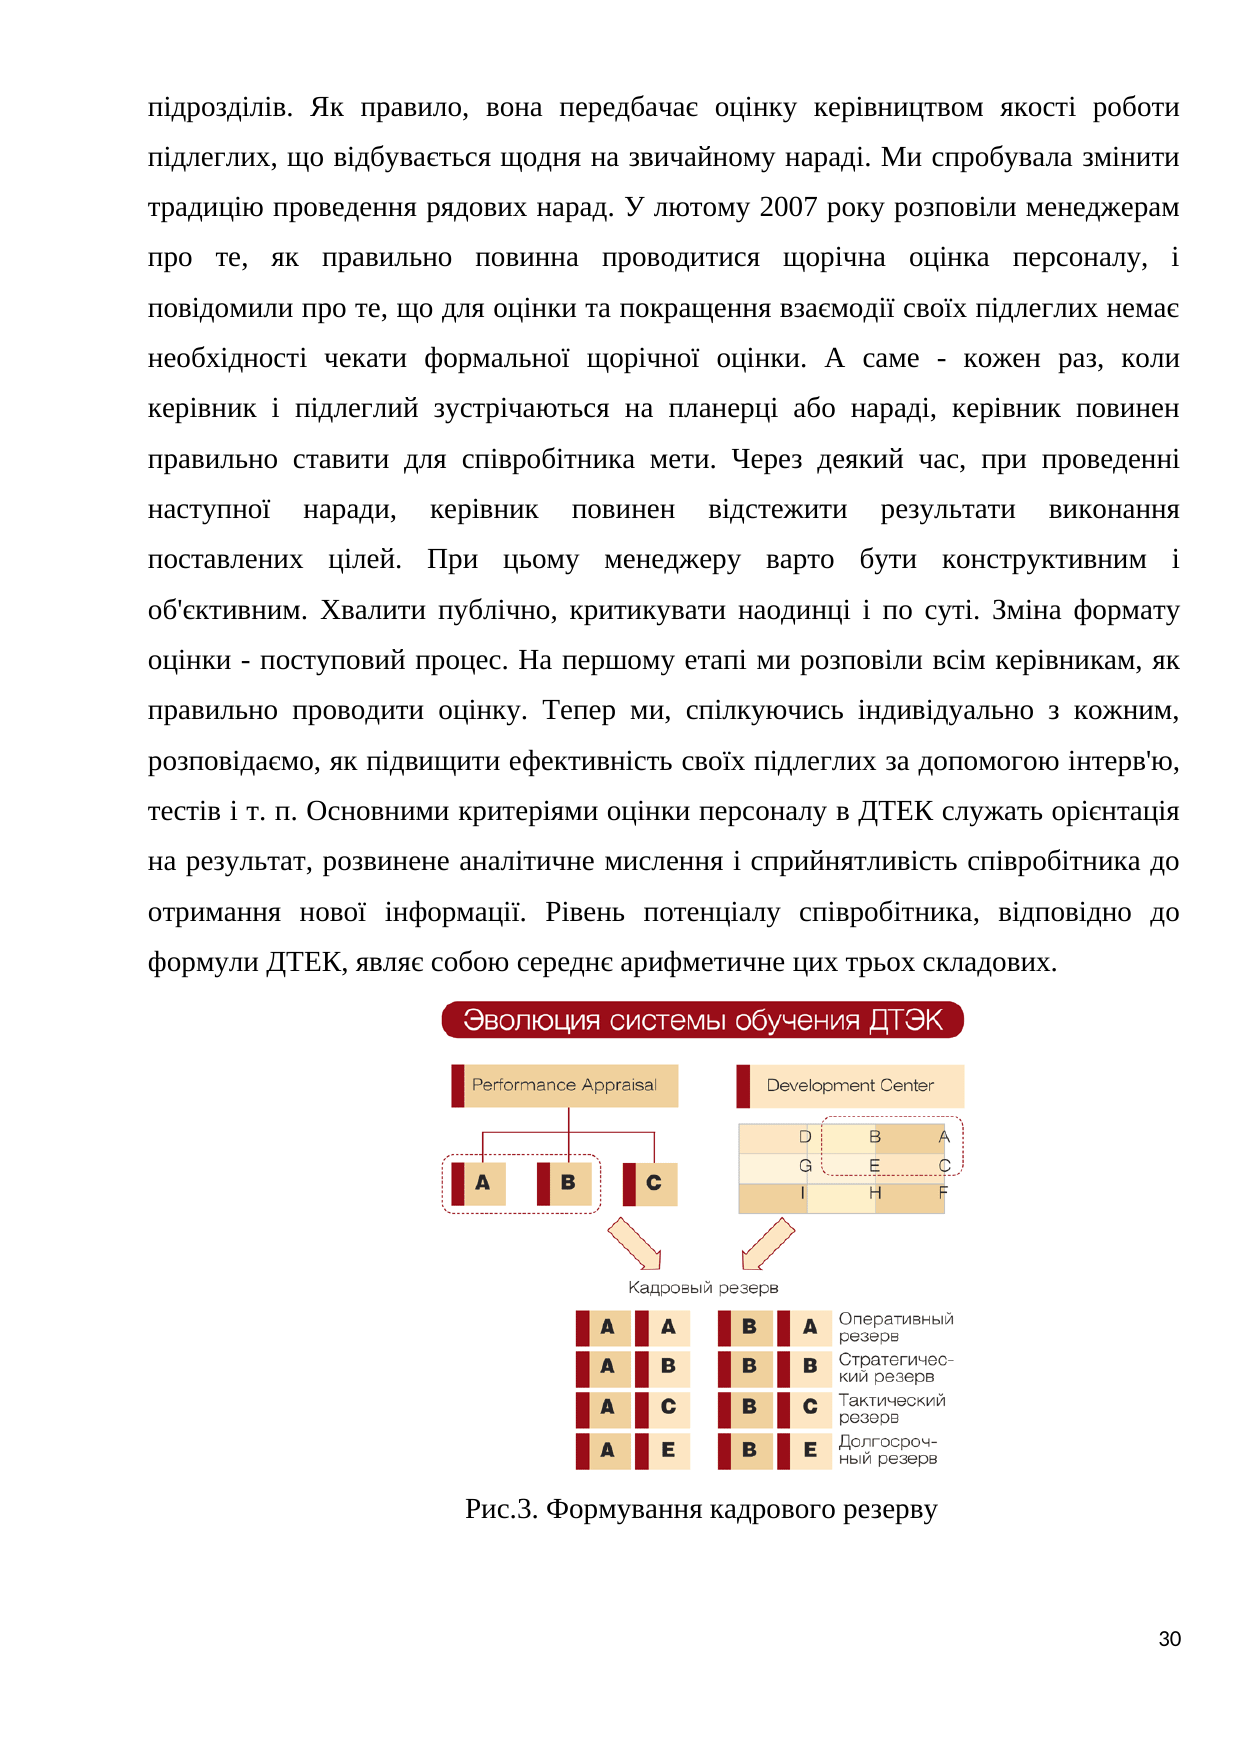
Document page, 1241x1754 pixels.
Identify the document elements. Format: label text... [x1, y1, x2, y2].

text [148, 89, 1181, 977]
picture [436, 994, 967, 1477]
text Рис.3. Формування кадрового резерву [148, 1491, 1181, 1524]
